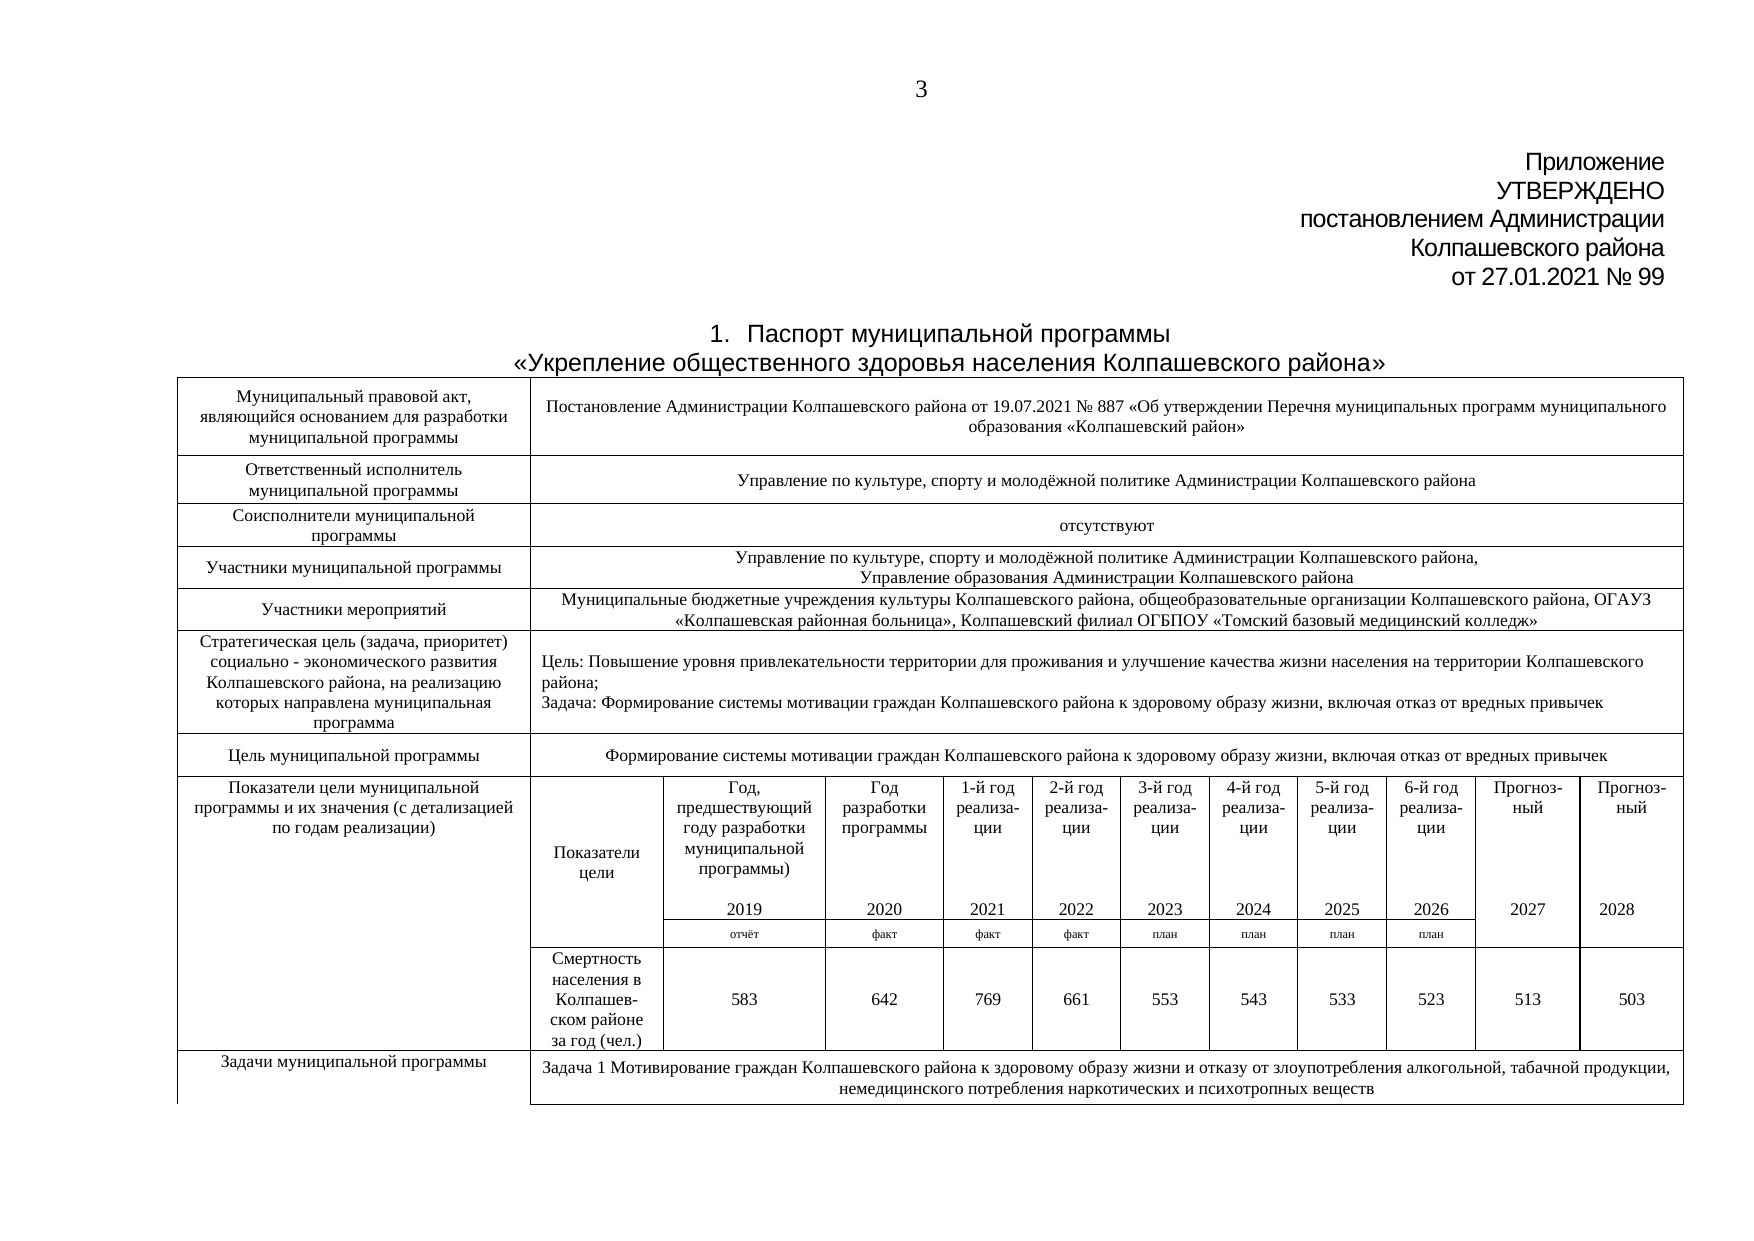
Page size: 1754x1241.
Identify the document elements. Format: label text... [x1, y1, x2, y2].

table_cell Показатели цели [531, 777, 663, 947]
text УТВЕРЖДЕНО [177, 176, 1665, 204]
table_cell Стратегическая цель (задача, приоритет) социально - экономического развития Колпашевского района, на реализацию которых направлена муниципальная программа [178, 631, 530, 732]
table_cell план [1298, 920, 1386, 947]
table_cell 6-й год реализа-ции 2026 [1387, 777, 1475, 919]
table_cell Соисполнители муниципальной программы [178, 504, 530, 546]
table_cell отсутствуют [531, 504, 1683, 546]
table_cell Управление по культуре, спорту и молодёжной политике Администрации Колпашевского района [531, 456, 1683, 503]
table_cell 513 [1476, 948, 1579, 1050]
table_cell Муниципальные бюджетные учреждения культуры Колпашевского района, общеобразовательные организации Колпашевского района, ОГАУЗ «Колпашевская районная больница», Колпашевский филиал ОГБПОУ «Томский базовый медицинский колледж» [531, 589, 1683, 630]
text Колпашевского района [177, 233, 1665, 262]
table_cell Цель: Повышение уровня привлекательности территории для проживания и улучшение качества жизни населения на территории Колпашевского района; Задача: Формирование системы мотивации граждан Колпашевского района к здоровому образу жизни, включая отказ от вредных привычек [531, 631, 1683, 732]
table_cell Управление по культуре, спорту и молодёжной политике Администрации Колпашевского района, Управление образования Администрации Колпашевского района [531, 547, 1683, 588]
table_cell Показатели цели муниципальной программы и их значения (с детализацией по годам реализации) [178, 777, 530, 1050]
table_cell 543 [1210, 948, 1297, 1050]
table_cell 4-й год реализа-ции 2024 [1210, 777, 1297, 919]
table_cell 3-й год реализа-ции 2023 [1121, 777, 1209, 919]
table_cell факт [944, 920, 1032, 947]
table_cell 553 [1121, 948, 1209, 1050]
table_cell Год, предшествующий году разработки муниципальной программы) 2019 [664, 777, 825, 919]
table_cell Год разработки программы 2020 [826, 777, 943, 919]
table_cell 583 [664, 948, 825, 1050]
table_cell отчёт [664, 920, 825, 947]
table_cell 769 [944, 948, 1032, 1050]
table_cell Смертность населения в Колпашев-ском районе за год (чел.) [531, 948, 663, 1050]
table_cell 5-й год реализа-ции 2025 [1298, 777, 1386, 919]
table_cell план [1121, 920, 1209, 947]
table_cell 503 [1581, 948, 1683, 1050]
table_header Постановление Администрации Колпашевского района от 19.07.2021 № 887 «Об утверждении Перечня муниципальных программ муниципального образования «Колпашевский район» [531, 378, 1683, 455]
table_header Муниципальный правовой акт, являющийся основанием для разработки муниципальной программы [178, 378, 530, 455]
text постановлением Администрации [177, 204, 1665, 233]
table_cell Участники муниципальной программы [178, 547, 530, 588]
table_cell Участники мероприятий [178, 589, 530, 630]
text «Укрепление общественного здоровья населения Колпашевского района» [233, 348, 1665, 377]
table_cell 642 [826, 948, 943, 1050]
table_cell Цель муниципальной программы [178, 734, 530, 776]
table_cell Прогноз-ный 2028 [1581, 777, 1683, 947]
table_cell план [1210, 920, 1297, 947]
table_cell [178, 1051, 530, 1104]
table_cell Формирование системы мотивации граждан Колпашевского района к здоровому образу жизни, включая отказ от вредных привычек [531, 734, 1683, 776]
table_cell 661 [1033, 948, 1120, 1050]
table_cell Ответственный исполнитель муниципальной программы [178, 456, 530, 503]
title Приложение [65, 147, 1665, 176]
table_cell факт [826, 920, 943, 947]
table_cell 2-й год реализа-ции 2022 [1033, 777, 1120, 919]
table_cell Прогноз-ный 2027 [1476, 777, 1579, 947]
table_cell 523 [1387, 948, 1475, 1050]
table_cell факт [1033, 920, 1120, 947]
table_cell 533 [1298, 948, 1386, 1050]
table_cell 1-й год реализа-ции 2021 [944, 777, 1032, 919]
list Паспорт муниципальной программы [215, 319, 1665, 348]
text от 27.01.2021 № 99 [177, 262, 1665, 291]
table_cell план [1387, 920, 1475, 947]
table_cell Задача 1 Мотивирование граждан Колпашевского района к здоровому образу жизни и отказу от злоупотребления алкогольной, табачной продукции, немедицинского потребления наркотических и психотропных веществ [531, 1051, 1683, 1104]
